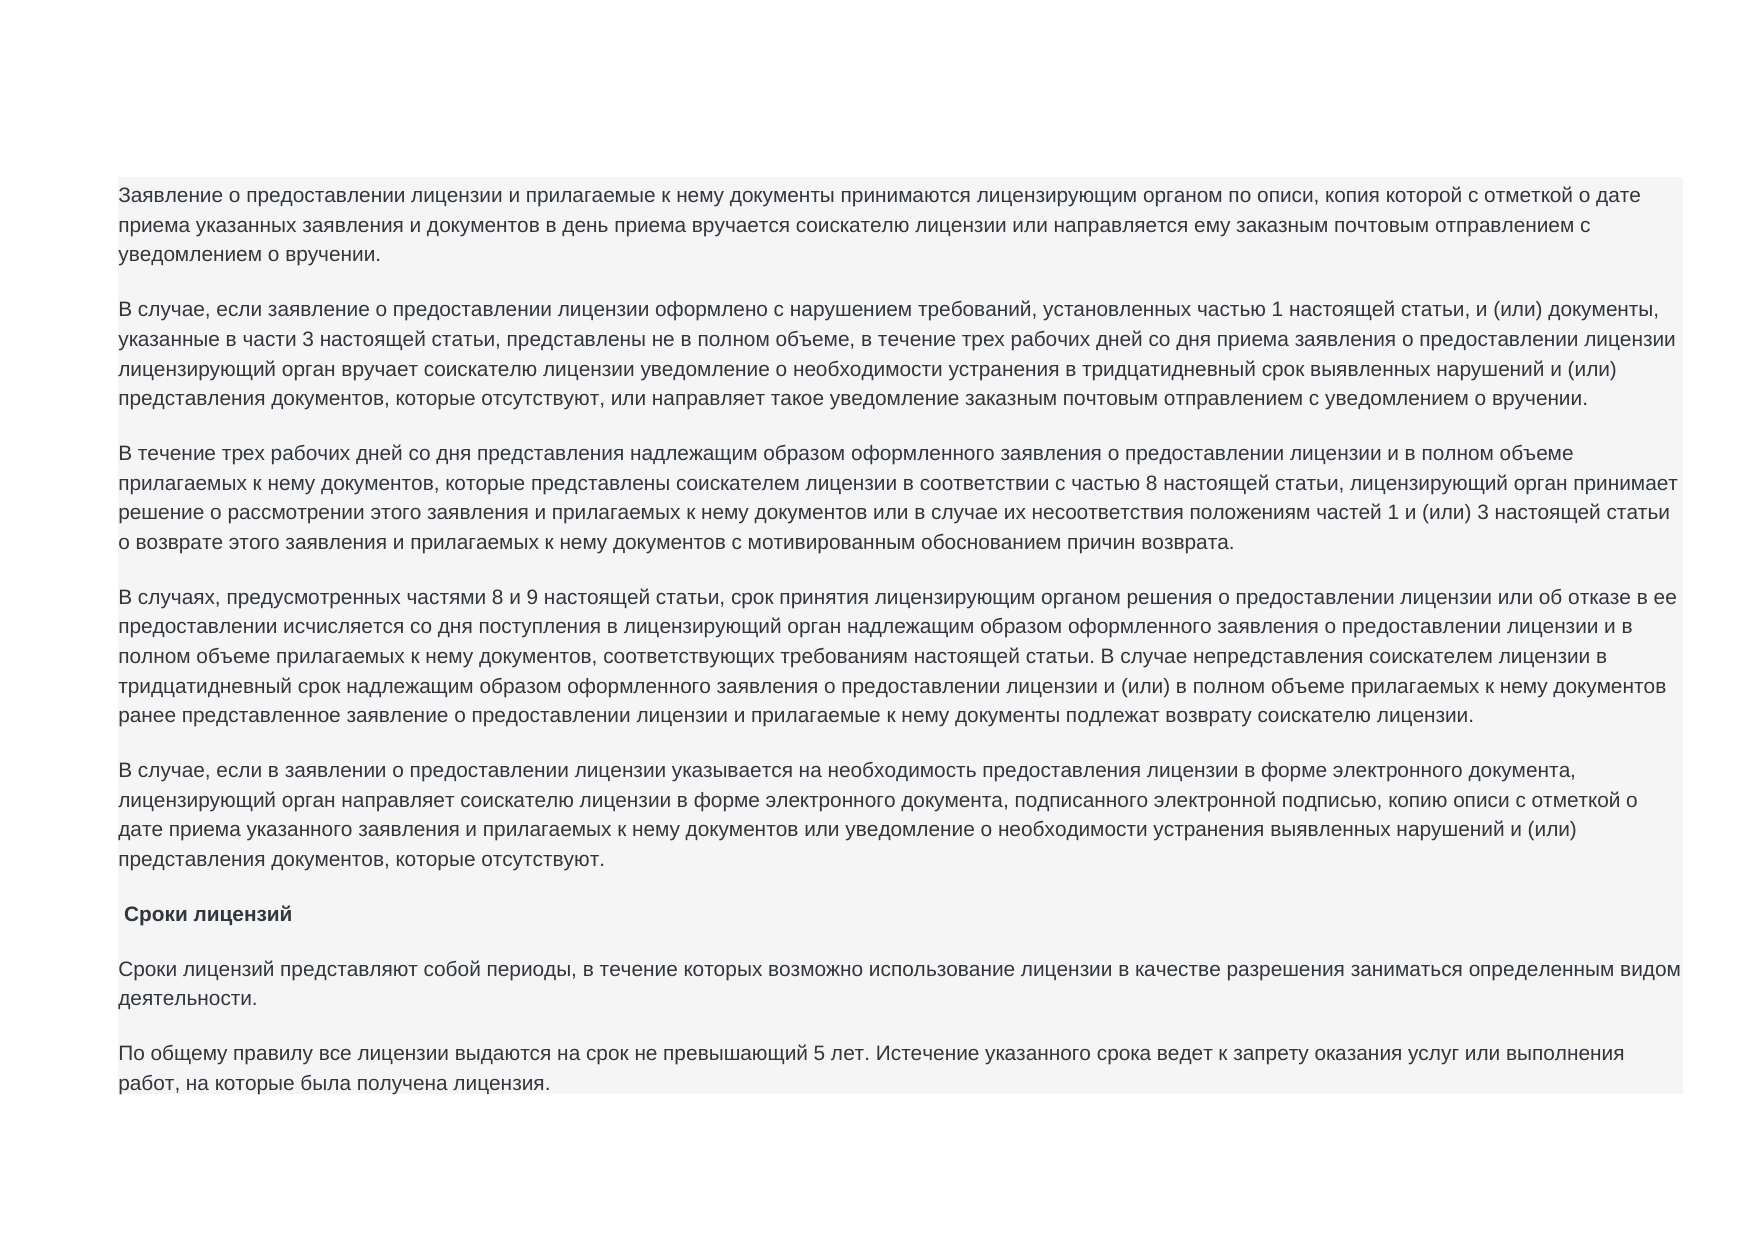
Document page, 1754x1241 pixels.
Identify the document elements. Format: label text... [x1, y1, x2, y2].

text В случаях, предусмотренных частями 8 и 9 настоящей статьи, срок принятия лицензирующим органом решения о предоставлении лицензии или об отказе в ее предоставлении исчисляется со дня поступления в лицензирующий орган надлежащим образом оформленного заявления о предоставлении лицензии и в полном объеме прилагаемых к нему документов, соответствующих требованиям настоящей статьи. В случае непредставления соискателем лицензии в тридцатидневный срок надлежащим образом оформленного заявления о предоставлении лицензии и (или) в полном объеме прилагаемых к нему документов ранее представленное заявление о предоставлении лицензии и прилагаемые к нему документы подлежат возврату соискателю лицензии. [118, 579, 1683, 727]
text Сроки лицензий [118, 896, 1683, 926]
text В течение трех рабочих дней со дня представления надлежащим образом оформленного заявления о предоставлении лицензии и в полном объеме прилагаемых к нему документов, которые представлены соискателем лицензии в соответствии с частью 8 настоящей статьи, лицензирующий орган принимает решение о рассмотрении этого заявления и прилагаемых к нему документов или в случае их несоответствия положениям частей 1 и (или) 3 настоящей статьи о возврате этого заявления и прилагаемых к нему документов с мотивированным обоснованием причин возврата. [118, 435, 1683, 554]
text В случае, если заявление о предоставлении лицензии оформлено с нарушением требований, установленных частью 1 настоящей статьи, и (или) документы, указанные в части 3 настоящей статьи, представлены не в полном объеме, в течение трех рабочих дней со дня приема заявления о предоставлении лицензии лицензирующий орган вручает соискателю лицензии уведомление о необходимости устранения в тридцатидневный срок выявленных нарушений и (или) представления документов, которые отсутствуют, или направляет такое уведомление заказным почтовым отправлением с уведомлением о вручении. [118, 291, 1683, 410]
text По общему правилу все лицензии выдаются на срок не превышающий 5 лет. Истечение указанного срока ведет к запрету оказания услуг или выполнения работ, на которые была получена лицензия. [118, 1035, 1683, 1094]
text Сроки лицензий представляют собой периоды, в течение которых возможно использование лицензии в качестве разрешения заниматься определенным видом деятельности. [118, 951, 1683, 1010]
text В случае, если в заявлении о предоставлении лицензии указывается на необходимость предоставления лицензии в форме электронного документа, лицензирующий орган направляет соискателю лицензии в форме электронного документа, подписанного электронной подписью, копию описи с отметкой о дате приема указанного заявления и прилагаемых к нему документов или уведомление о необходимости устранения выявленных нарушений и (или) представления документов, которые отсутствуют. [118, 752, 1683, 871]
text Заявление о предоставлении лицензии и прилагаемые к нему документы принимаются лицензирующим органом по описи, копия которой с отметкой о дате приема указанных заявления и документов в день приема вручается соискателю лицензии или направляется ему заказным почтовым отправлением с уведомлением о вручении. [118, 177, 1683, 266]
